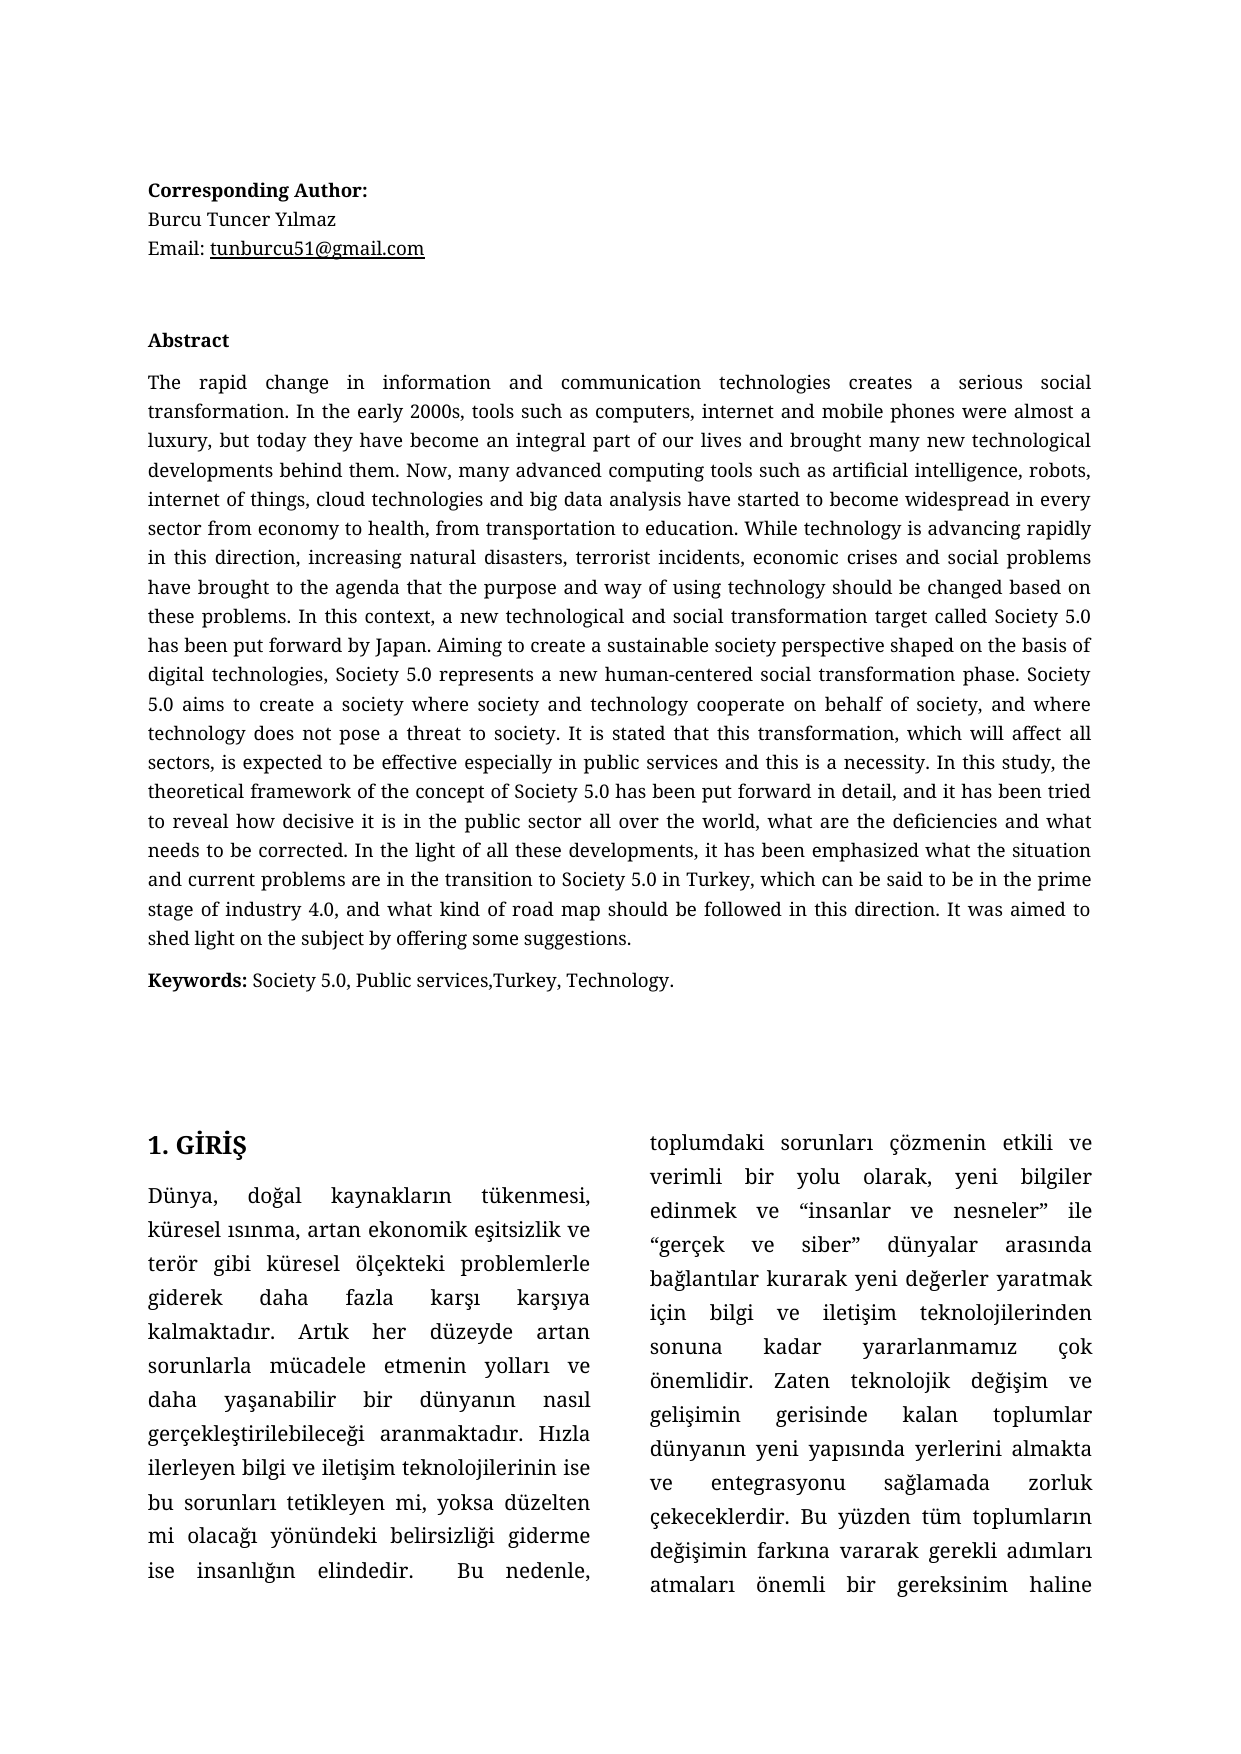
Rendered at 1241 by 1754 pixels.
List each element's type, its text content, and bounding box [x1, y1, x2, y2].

text Burcu Tuncer Yılmaz [148, 206, 1093, 232]
text 1. GİRİŞ [148, 1128, 591, 1162]
text Keywords: Society 5.0, Public services,Turkey, Technology. [148, 967, 1093, 992]
text Corresponding Author: [148, 177, 1093, 202]
text The rapid change in information and communication technologies creates a serious social transformation. In the early 2000s, tools such as computers, internet and mobile phones were almost a luxury, but today they have become an integral part of our lives and brought many new technological developments behind them. Now, many advanced computing tools such as artificial intelligence, robots, internet of things, cloud technologies and big data analysis have started to become widespread in every sector from economy to health, from transportation to education. While technology is advancing rapidly in this direction, increasing natural disasters, terrorist incidents, economic crises and social problems have brought to the agenda that the purpose and way of using technology should be changed based on these problems. In this context, a new technological and social transformation target called Society 5.0 has been put forward by Japan. Aiming to create a sustainable society perspective shaped on the basis of digital technologies, Society 5.0 represents a new human-centered social transformation phase. Society 5.0 aims to create a society where society and technology cooperate on behalf of society, and where technology does not pose a threat to society. It is stated that this transformation, which will affect all sectors, is expected to be effective especially in public services and this is a necessity. In this study, the theoretical framework of the concept of Society 5.0 has been put forward in detail, and it has been tried to reveal how decisive it is in the public sector all over the world, what are the deficiencies and what needs to be corrected. In the light of all these developments, it has been emphasized what the situation and current problems are in the transition to Society 5.0 in Turkey, which can be said to be in the prime stage of industry 4.0, and what kind of road map should be followed in this direction. It was aimed to shed light on the subject by offering some suggestions. [148, 369, 1093, 951]
text Email: tunburcu51@gmail.com [148, 235, 1093, 261]
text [148, 1181, 591, 1584]
text Abstract [148, 327, 1093, 353]
